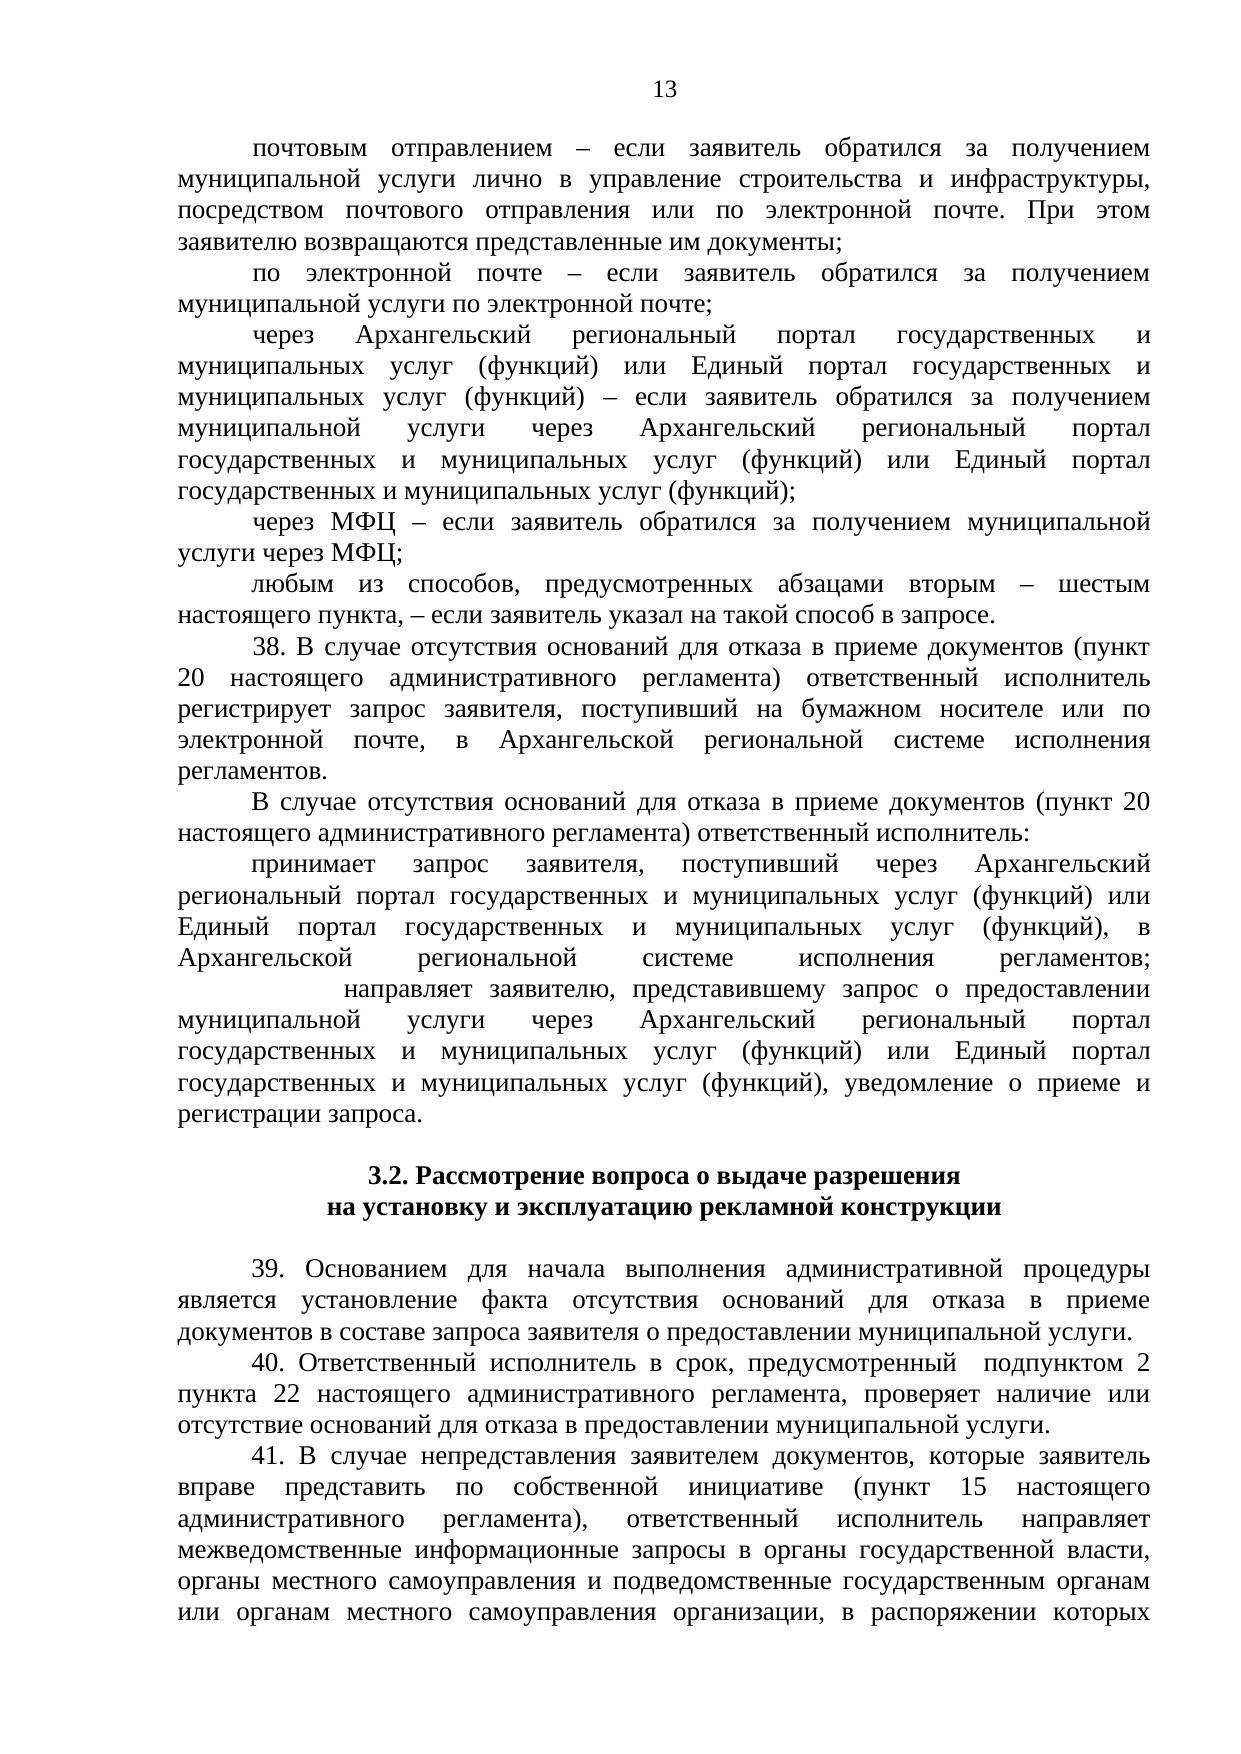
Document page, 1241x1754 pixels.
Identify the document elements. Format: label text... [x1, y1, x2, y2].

text 38. В случае отсутствия оснований для отказа в приеме документов (пункт 20 настоящего административного регламента) ответственный исполнитель регистрирует запрос заявителя, поступивший на бумажном носителе или по электронной почте, в Архангельской региональной системе исполнения регламентов. [177, 629, 1152, 785]
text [177, 1439, 1152, 1626]
list 39. Основанием для начала выполнения административной процедуры является установление факта отсутствия оснований для отказа в приеме документов в составе запроса заявителя о предоставлении муниципальной услуги. [177, 1252, 1152, 1346]
text принимает запрос заявителя, поступивший через Архангельский региональный портал государственных и муниципальных услуг (функций) или Единый портал государственных и муниципальных услуг (функций), в Архангельской региональной системе исполнения регламентов; направляет заявителю, представившему запрос о предоставлении муниципальной услуги через Архангельский региональный портал государственных и муниципальных услуг (функций) или Единый портал государственных и муниципальных услуг (функций), уведомление о приеме и регистрации запроса. [177, 848, 1152, 1128]
text через МФЦ – если заявитель обратился за получением муниципальной услуги через МФЦ; [177, 505, 1152, 567]
text 3.2. Рассмотрение вопроса о выдаче разрешения [177, 1159, 1152, 1190]
text на установку и эксплуатацию рекламной конструкции [177, 1190, 1152, 1221]
text В случае отсутствия оснований для отказа в приеме документов (пункт 20 настоящего административного регламента) ответственный исполнитель: [177, 785, 1152, 848]
text любым из способов, предусмотренных абзацами вторым – шестым настоящего пункта, – если заявитель указал на такой способ в запросе. [177, 567, 1152, 629]
text 40. Ответственный исполнитель в срок, предусмотренный подпунктом 2 пункта 22 настоящего административного регламента, проверяет наличие или отсутствие оснований для отказа в предоставлении муниципальной услуги. [177, 1346, 1152, 1439]
text по электронной почте – если заявитель обратился за получением муниципальной услуги по электронной почте; [177, 256, 1152, 318]
text через Архангельский региональный портал государственных и муниципальных услуг (функций) или Единый портал государственных и муниципальных услуг (функций) – если заявитель обратился за получением муниципальной услуги через Архангельский региональный портал государственных и муниципальных услуг (функций) или Единый портал государственных и муниципальных услуг (функций); [177, 318, 1152, 505]
text почтовым отправлением – если заявитель обратился за получением муниципальной услуги лично в управление строительства и инфраструктуры, посредством почтового отправления или по электронной почте. При этом заявителю возвращаются представленные им документы; [177, 131, 1152, 256]
